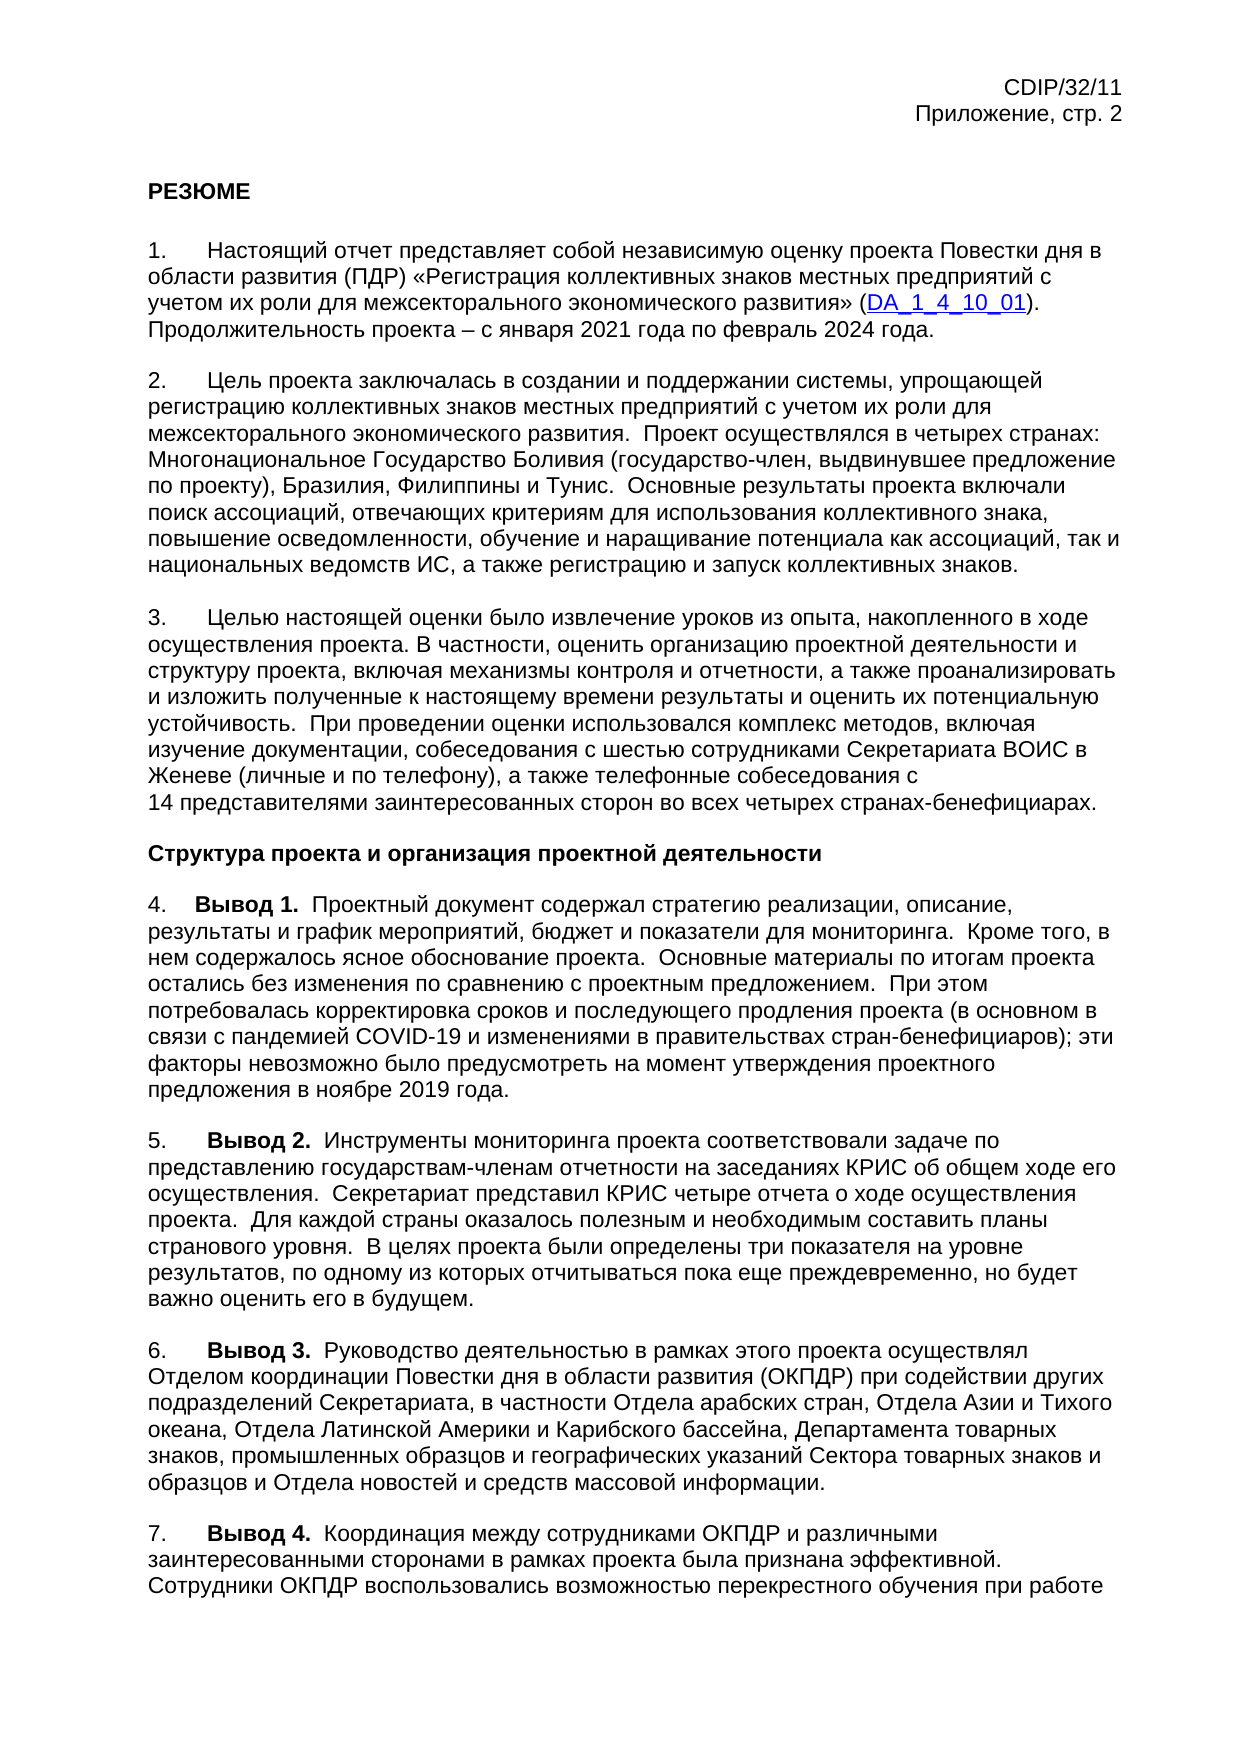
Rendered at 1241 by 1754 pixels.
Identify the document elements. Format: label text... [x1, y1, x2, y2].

list Вывод 2. Инструменты мониторинга проекта соответствовали задаче по представлению государствам-членам отчетности на заседаниях КРИС об общем ходе его осуществления. Секретариат представил КРИС четыре отчета о ходе осуществления проекта. Для каждой страны оказалось полезным и необходимым составить планы странового уровня. В целях проекта были определены три показателя на уровне результатов, по одному из которых отчитываться пока еще преждевременно, но будет важно оценить его в будущем. [148, 1127, 1122, 1312]
text Структура проекта и организация проектной деятельности [148, 840, 1122, 866]
list Вывод 1. Проектный документ содержал стратегию реализации, описание, результаты и график мероприятий, бюджет и показатели для мониторинга. Кроме того, в нем содержалось ясное обоснование проекта. Основные материалы по итогам проекта остались без изменения по сравнению с проектным предложением. При этом потребовалась корректировка сроков и последующего продления проекта (в основном в связи с пандемией COVID-19 и изменениями в правительствах стран-бенефициаров); эти факторы невозможно было предусмотреть на момент утверждения проектного предложения в ноябре 2019 года. [148, 891, 1122, 1102]
list Настоящий отчет представляет собой независимую оценку проекта Повестки дня в области развития (ПДР) «Регистрация коллективных знаков местных предприятий с учетом их роли для межсекторального экономического развития» (DA_1_4_10_01). Продолжительность проекта – с января 2021 года по февраль 2024 года. [148, 237, 1122, 342]
subtitle Резюме [148, 178, 1122, 204]
list Цель проекта заключалась в создании и поддержании системы, упрощающей регистрацию коллективных знаков местных предприятий с учетом их роли для межсекторального экономического развития. Проект осуществлялся в четырех странах: Многонациональное Государство Боливия (государство-член, выдвинувшее предложение по проекту), Бразилия, Филиппины и Тунис. Основные результаты проекта включали поиск ассоциаций, отвечающих критериям для использования коллективного знака, повышение осведомленности, обучение и наращивание потенциала как ассоциаций, так и национальных ведомств ИС, а также регистрацию и запуск коллективных знаков. [148, 367, 1122, 578]
list Вывод 3. Руководство деятельностью в рамках этого проекта осуществлял Отделом координации Повестки дня в области развития (ОКПДР) при содействии других подразделений Секретариата, в частности Отдела арабских стран, Отдела Азии и Тихого океана, Отдела Латинской Америки и Карибского бассейна, Департамента товарных знаков, промышленных образцов и географических указаний Сектора товарных знаков и образцов и Отдела новостей и средств массовой информации. [148, 1337, 1122, 1495]
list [148, 1520, 1122, 1599]
list Целью настоящей оценки было извлечение уроков из опыта, накопленного в ходе осуществления проекта. В частности, оценить организацию проектной деятельности и структуру проекта, включая механизмы контроля и отчетности, а также проанализировать и изложить полученные к настоящему времени результаты и оценить их потенциальную устойчивость. При проведении оценки использовался комплекс методов, включая изучение документации, собеседования с шестью сотрудниками Секретариата ВОИС в Женеве (личные и по телефону), а также телефонные собеседования с 14 представителями заинтересованных сторон во всех четырех странах-бенефициарах. [148, 604, 1122, 815]
